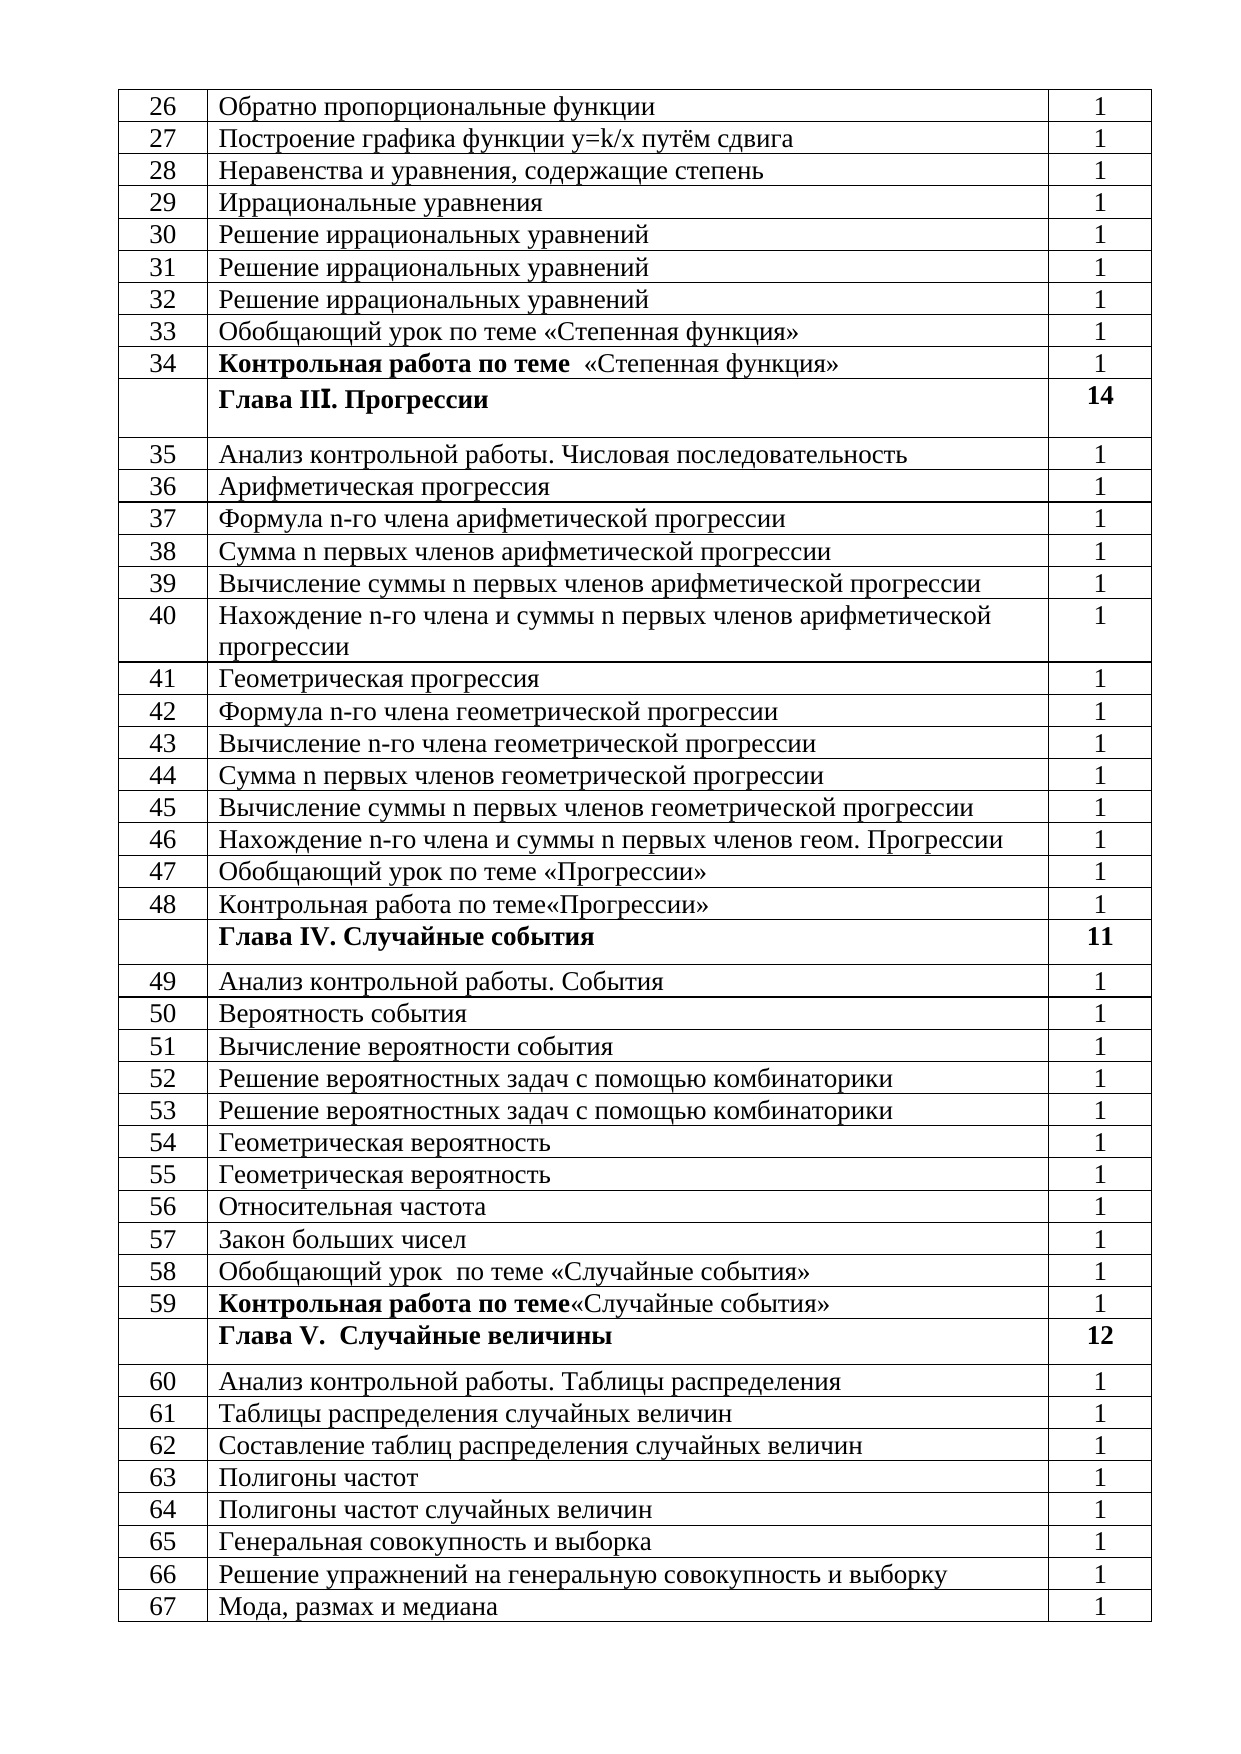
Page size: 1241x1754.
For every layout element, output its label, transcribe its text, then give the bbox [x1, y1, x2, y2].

table_cell 40 [119, 599, 207, 661]
table_cell 1 [1049, 315, 1151, 346]
table_cell 45 [119, 791, 207, 822]
table_cell Глава V. Случайные величины [208, 1319, 1048, 1363]
table_cell Обобщающий урок по теме «Прогрессии» [208, 856, 1048, 887]
table_cell Контрольная работа по теме«Случайные события» [208, 1287, 1048, 1318]
table_cell [119, 920, 207, 964]
table_cell 1 [1049, 186, 1151, 217]
table_cell 37 [119, 503, 207, 534]
table_cell Решение иррациональных уравнений [208, 283, 1048, 314]
table_cell Геометрическая вероятность [208, 1158, 1048, 1189]
table_cell 36 [119, 470, 207, 501]
table_cell 34 [119, 347, 207, 378]
table_cell 65 [119, 1526, 207, 1557]
table_cell 1 [1049, 154, 1151, 185]
table_cell Формула n-го члена геометрической прогрессии [208, 695, 1048, 726]
table_cell 1 [1049, 791, 1151, 822]
table_cell Вычисление n-го члена геометрической прогрессии [208, 727, 1048, 758]
table_cell 33 [119, 315, 207, 346]
table_cell Арифметическая прогрессия [208, 470, 1048, 501]
table_cell 1 [1049, 283, 1151, 314]
table_cell Нахождение n-го члена и суммы n первых членов арифметической прогрессии [208, 599, 1048, 661]
table_cell 64 [119, 1493, 207, 1524]
table_cell 42 [119, 695, 207, 726]
table_cell Мода, размах и медиана [208, 1590, 1048, 1621]
table_cell Решение упражнений на генеральную совокупность и выборку [208, 1558, 1048, 1589]
table_cell Построение графика функции y=k/x путём сдвига [208, 122, 1048, 153]
table_cell 1 [1049, 1255, 1151, 1286]
table_cell Обратно пропорциональные функции [208, 90, 1048, 121]
table_cell 1 [1049, 1223, 1151, 1254]
table_cell Глава IV. Случайные события [208, 920, 1048, 964]
table_cell 53 [119, 1094, 207, 1125]
table_cell 46 [119, 823, 207, 854]
table_cell 31 [119, 251, 207, 282]
table_cell Обобщающий урок по теме «Случайные события» [208, 1255, 1048, 1286]
table_cell 1 [1049, 1365, 1151, 1396]
table_cell Генеральная совокупность и выборка [208, 1526, 1048, 1557]
table_cell 1 [1049, 1590, 1151, 1621]
table_cell 1 [1049, 695, 1151, 726]
table_cell Сумма n первых членов геометрической прогрессии [208, 759, 1048, 790]
table_cell 12 [1049, 1319, 1151, 1363]
table_cell Вычисление суммы n первых членов геометрической прогрессии [208, 791, 1048, 822]
table_cell 1 [1049, 1287, 1151, 1318]
table_cell 57 [119, 1223, 207, 1254]
table_cell 28 [119, 154, 207, 185]
table_cell 1 [1049, 1158, 1151, 1189]
table_cell 52 [119, 1062, 207, 1093]
table_cell Иррациональные уравнения [208, 186, 1048, 217]
table_cell 61 [119, 1397, 207, 1428]
table_cell 1 [1049, 1526, 1151, 1557]
table_cell 1 [1049, 470, 1151, 501]
table_cell 50 [119, 998, 207, 1028]
table_cell Составление таблиц распределения случайных величин [208, 1429, 1048, 1460]
table_cell Сумма n первых членов арифметической прогрессии [208, 535, 1048, 566]
table_cell 56 [119, 1191, 207, 1222]
table_cell 59 [119, 1287, 207, 1318]
table_cell 43 [119, 727, 207, 758]
table_cell Контрольная работа по теме«Прогрессии» [208, 888, 1048, 919]
table_cell 1 [1049, 347, 1151, 378]
table_cell Нахождение n-го члена и суммы n первых членов геом. Прогрессии [208, 823, 1048, 854]
table_cell 39 [119, 567, 207, 598]
table_cell 62 [119, 1429, 207, 1460]
table_cell Таблицы распределения случайных величин [208, 1397, 1048, 1428]
table_cell 1 [1049, 1397, 1151, 1428]
table_cell 1 [1049, 1062, 1151, 1093]
table_cell 63 [119, 1461, 207, 1492]
table_cell 1 [1049, 1461, 1151, 1492]
table_cell Полигоны частот случайных величин [208, 1493, 1048, 1524]
table_cell 1 [1049, 567, 1151, 598]
table_cell 27 [119, 122, 207, 153]
table_cell 66 [119, 1558, 207, 1589]
table_cell 60 [119, 1365, 207, 1396]
table_cell Относительная частота [208, 1191, 1048, 1222]
table_cell 67 [119, 1590, 207, 1621]
table_cell Решение иррациональных уравнений [208, 219, 1048, 249]
table_cell 1 [1049, 438, 1151, 469]
table_cell Геометрическая прогрессия [208, 663, 1048, 693]
table_cell 1 [1049, 823, 1151, 854]
table_cell Вычисление вероятности события [208, 1030, 1048, 1061]
table_cell 1 [1049, 122, 1151, 153]
table_cell 47 [119, 856, 207, 887]
table_cell 48 [119, 888, 207, 919]
table_cell 1 [1049, 1493, 1151, 1524]
table_cell 58 [119, 1255, 207, 1286]
table_cell Анализ контрольной работы. Числовая последовательность [208, 438, 1048, 469]
table_cell 54 [119, 1126, 207, 1157]
table_cell Решение вероятностных задач с помощью комбинаторики [208, 1062, 1048, 1093]
table_cell 41 [119, 663, 207, 693]
table_cell 55 [119, 1158, 207, 1189]
table_cell Формула n-го члена арифметической прогрессии [208, 503, 1048, 534]
table_cell 1 [1049, 90, 1151, 121]
table_cell 1 [1049, 888, 1151, 919]
table_cell Анализ контрольной работы. События [208, 965, 1048, 996]
table_cell 1 [1049, 759, 1151, 790]
table_cell 38 [119, 535, 207, 566]
table_cell [119, 1319, 207, 1363]
table_cell 51 [119, 1030, 207, 1061]
table_cell Контрольная работа по теме «Степенная функция» [208, 347, 1048, 378]
table_cell Анализ контрольной работы. Таблицы распределения [208, 1365, 1048, 1396]
table_cell Вычисление суммы n первых членов арифметической прогрессии [208, 567, 1048, 598]
table_cell Глава III. Прогрессии [208, 379, 1048, 437]
table_cell Решение иррациональных уравнений [208, 251, 1048, 282]
table_cell Неравенства и уравнения, содержащие степень [208, 154, 1048, 185]
table_cell 11 [1049, 920, 1151, 964]
table_cell 1 [1049, 503, 1151, 534]
table_cell 1 [1049, 1429, 1151, 1460]
table_cell Решение вероятностных задач с помощью комбинаторики [208, 1094, 1048, 1125]
table_cell Закон больших чисел [208, 1223, 1048, 1254]
table_cell 1 [1049, 219, 1151, 249]
table_cell 1 [1049, 1030, 1151, 1061]
table_cell Вероятность события [208, 998, 1048, 1028]
table_cell 1 [1049, 965, 1151, 996]
table_cell 1 [1049, 1126, 1151, 1157]
table_cell 1 [1049, 1094, 1151, 1125]
table_cell 14 [1049, 379, 1151, 437]
table_cell 1 [1049, 998, 1151, 1028]
table_cell 32 [119, 283, 207, 314]
table_cell 1 [1049, 856, 1151, 887]
table_cell 1 [1049, 663, 1151, 693]
table_cell [119, 379, 207, 437]
table_cell 1 [1049, 535, 1151, 566]
table_cell 1 [1049, 727, 1151, 758]
table_cell 1 [1049, 1191, 1151, 1222]
table_cell Обобщающий урок по теме «Степенная функция» [208, 315, 1048, 346]
table_cell 44 [119, 759, 207, 790]
table_cell 26 [119, 90, 207, 121]
table_cell Полигоны частот [208, 1461, 1048, 1492]
table_cell 30 [119, 219, 207, 249]
table_cell 1 [1049, 599, 1151, 661]
table_cell Геометрическая вероятность [208, 1126, 1048, 1157]
table_cell 1 [1049, 251, 1151, 282]
table_cell 49 [119, 965, 207, 996]
table_cell 29 [119, 186, 207, 217]
table_cell 35 [119, 438, 207, 469]
table_cell 1 [1049, 1558, 1151, 1589]
